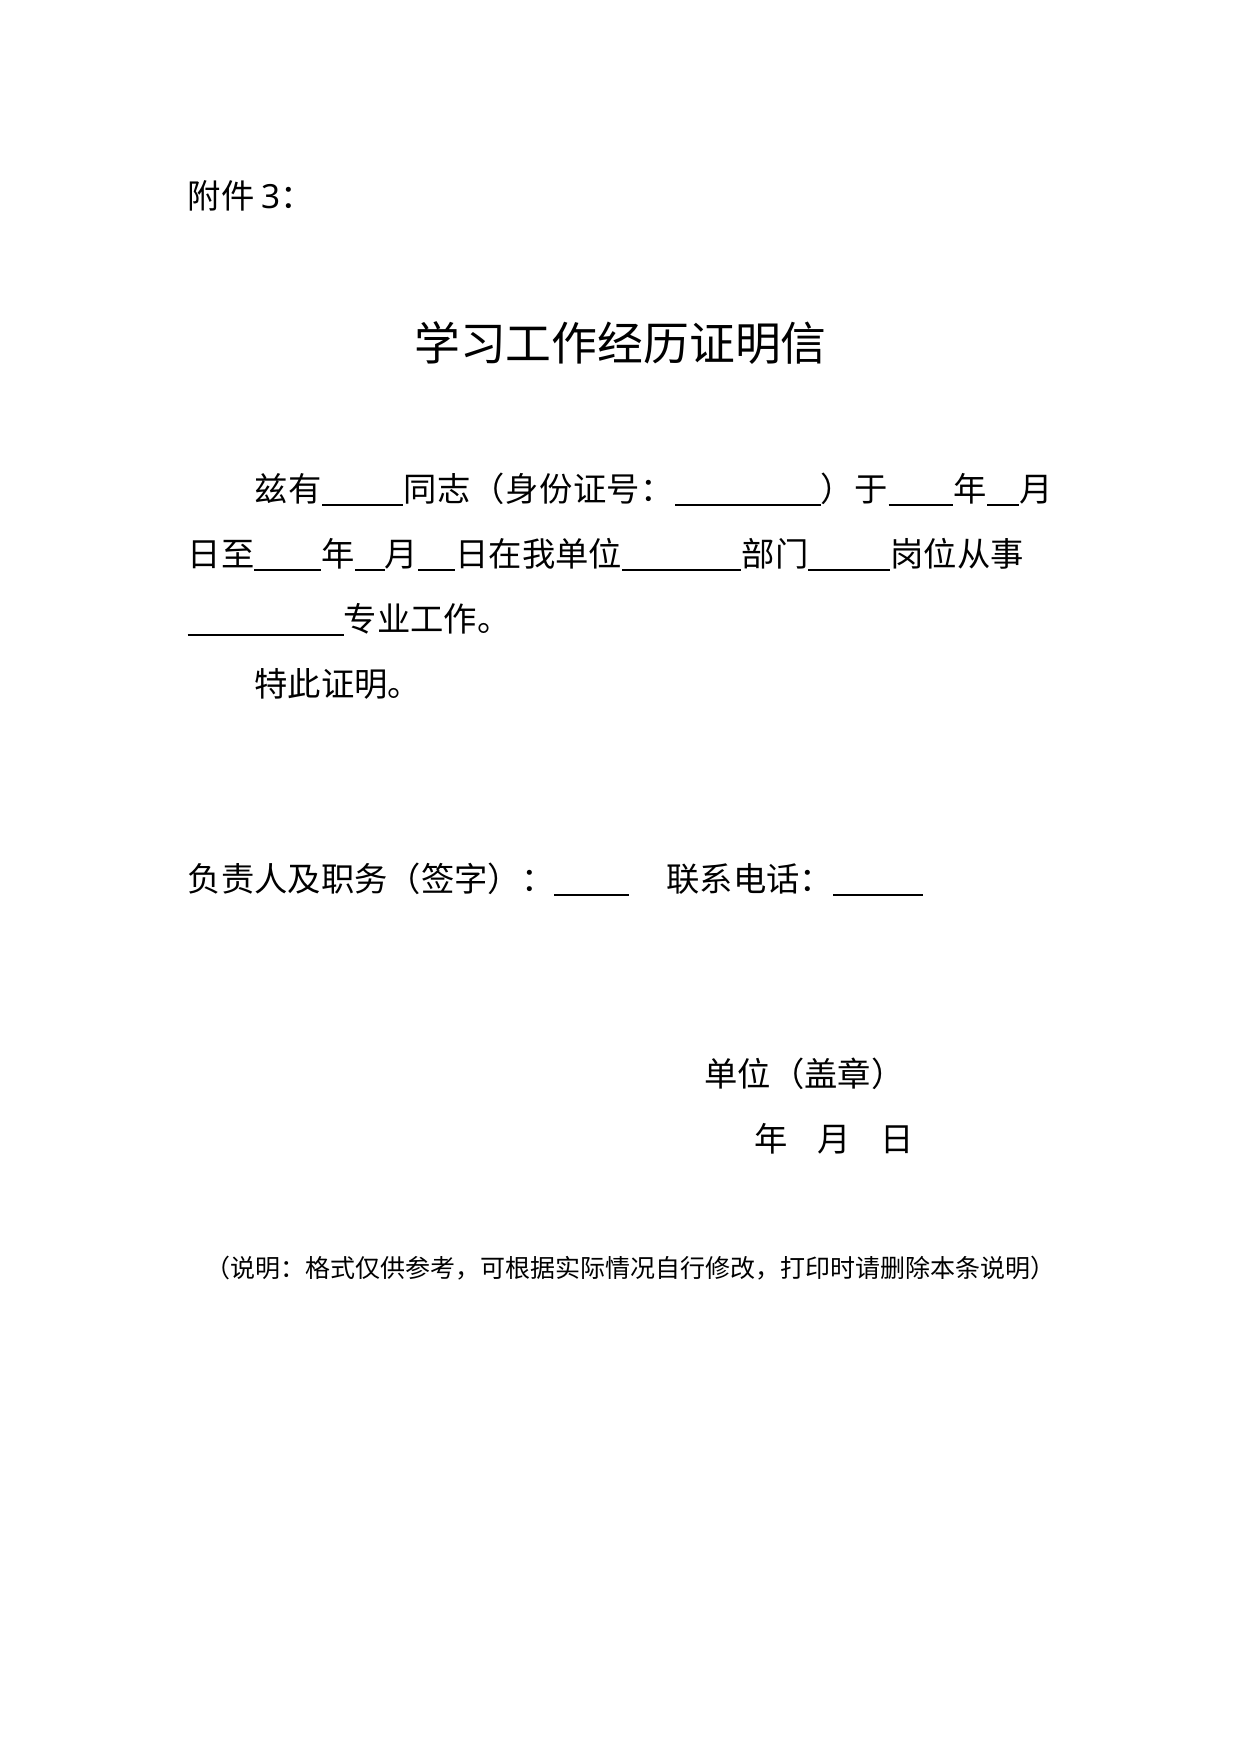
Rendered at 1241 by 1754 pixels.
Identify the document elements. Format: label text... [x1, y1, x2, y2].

text 单位（盖章） [187, 1039, 1053, 1104]
text 兹有 同志（身份证号： ）于 年 月 日至 年 月 日在我单位 部门 岗位从事 [187, 454, 1053, 584]
text 专业工作。 [187, 584, 1053, 649]
text 年 月 日 [187, 1104, 1053, 1169]
text 特此证明。 [187, 649, 1053, 714]
text 负责人及职务（签字）： 联系电话： [187, 844, 1053, 909]
text 附件3： [187, 162, 1053, 227]
text 学习工作经历证明信 [187, 292, 1053, 389]
text （说明：格式仅供参考，可根据实际情况自行修改，打印时请删除本条说明） [155, 1234, 1086, 1299]
